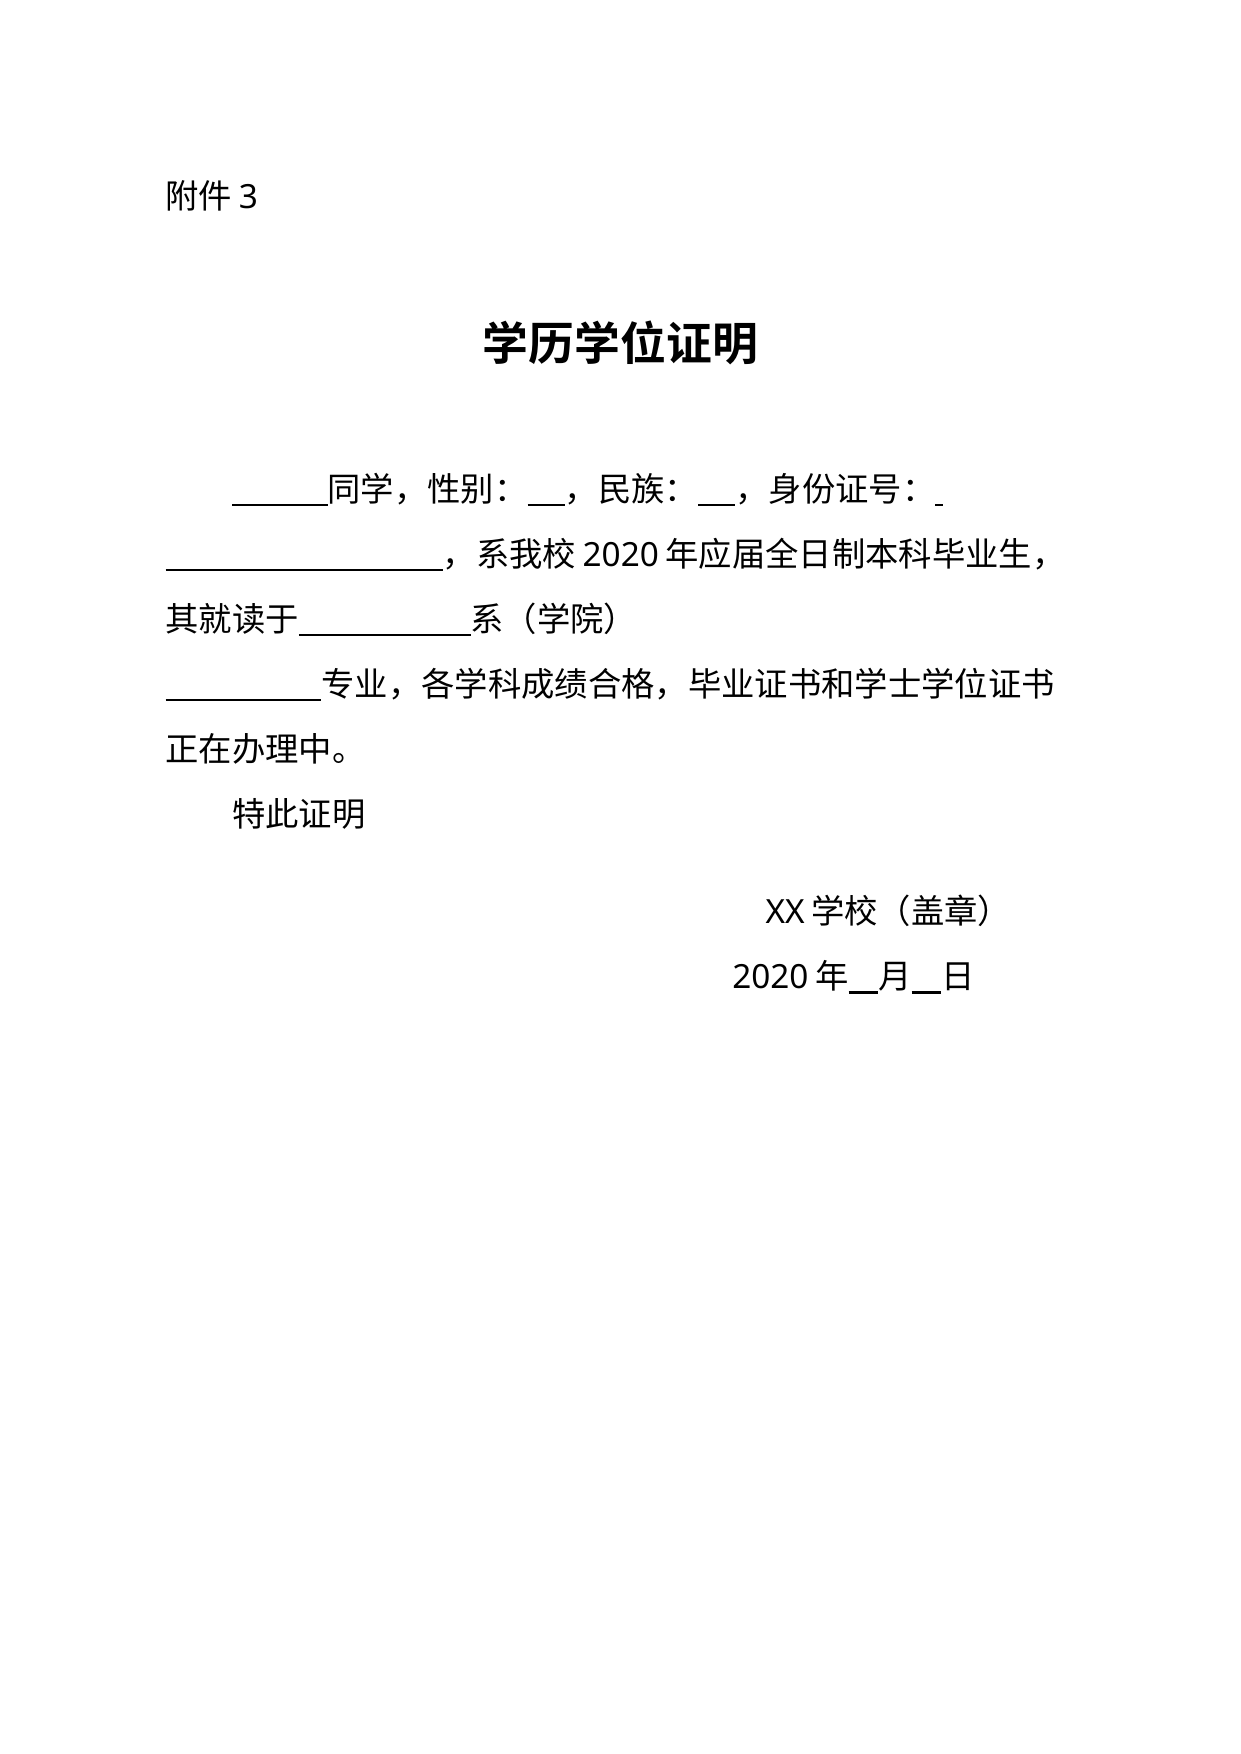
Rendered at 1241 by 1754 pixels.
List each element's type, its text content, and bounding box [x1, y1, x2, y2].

text ，系我校2020年应届全日制本科毕业生，其就读于 系（学院） [165, 519, 1075, 649]
text 2020年 月 日 [165, 942, 1075, 1007]
text 特此证明 [165, 779, 1075, 844]
text XX学校（盖章） [165, 877, 1075, 942]
text 附件3 [165, 162, 1075, 227]
text 同学，性别： ，民族： ，身份证号： [165, 454, 1075, 519]
text 专业，各学科成绩合格，毕业证书和学士学位证书正在办理中。 [165, 649, 1075, 779]
text 学历学位证明 [165, 292, 1075, 389]
